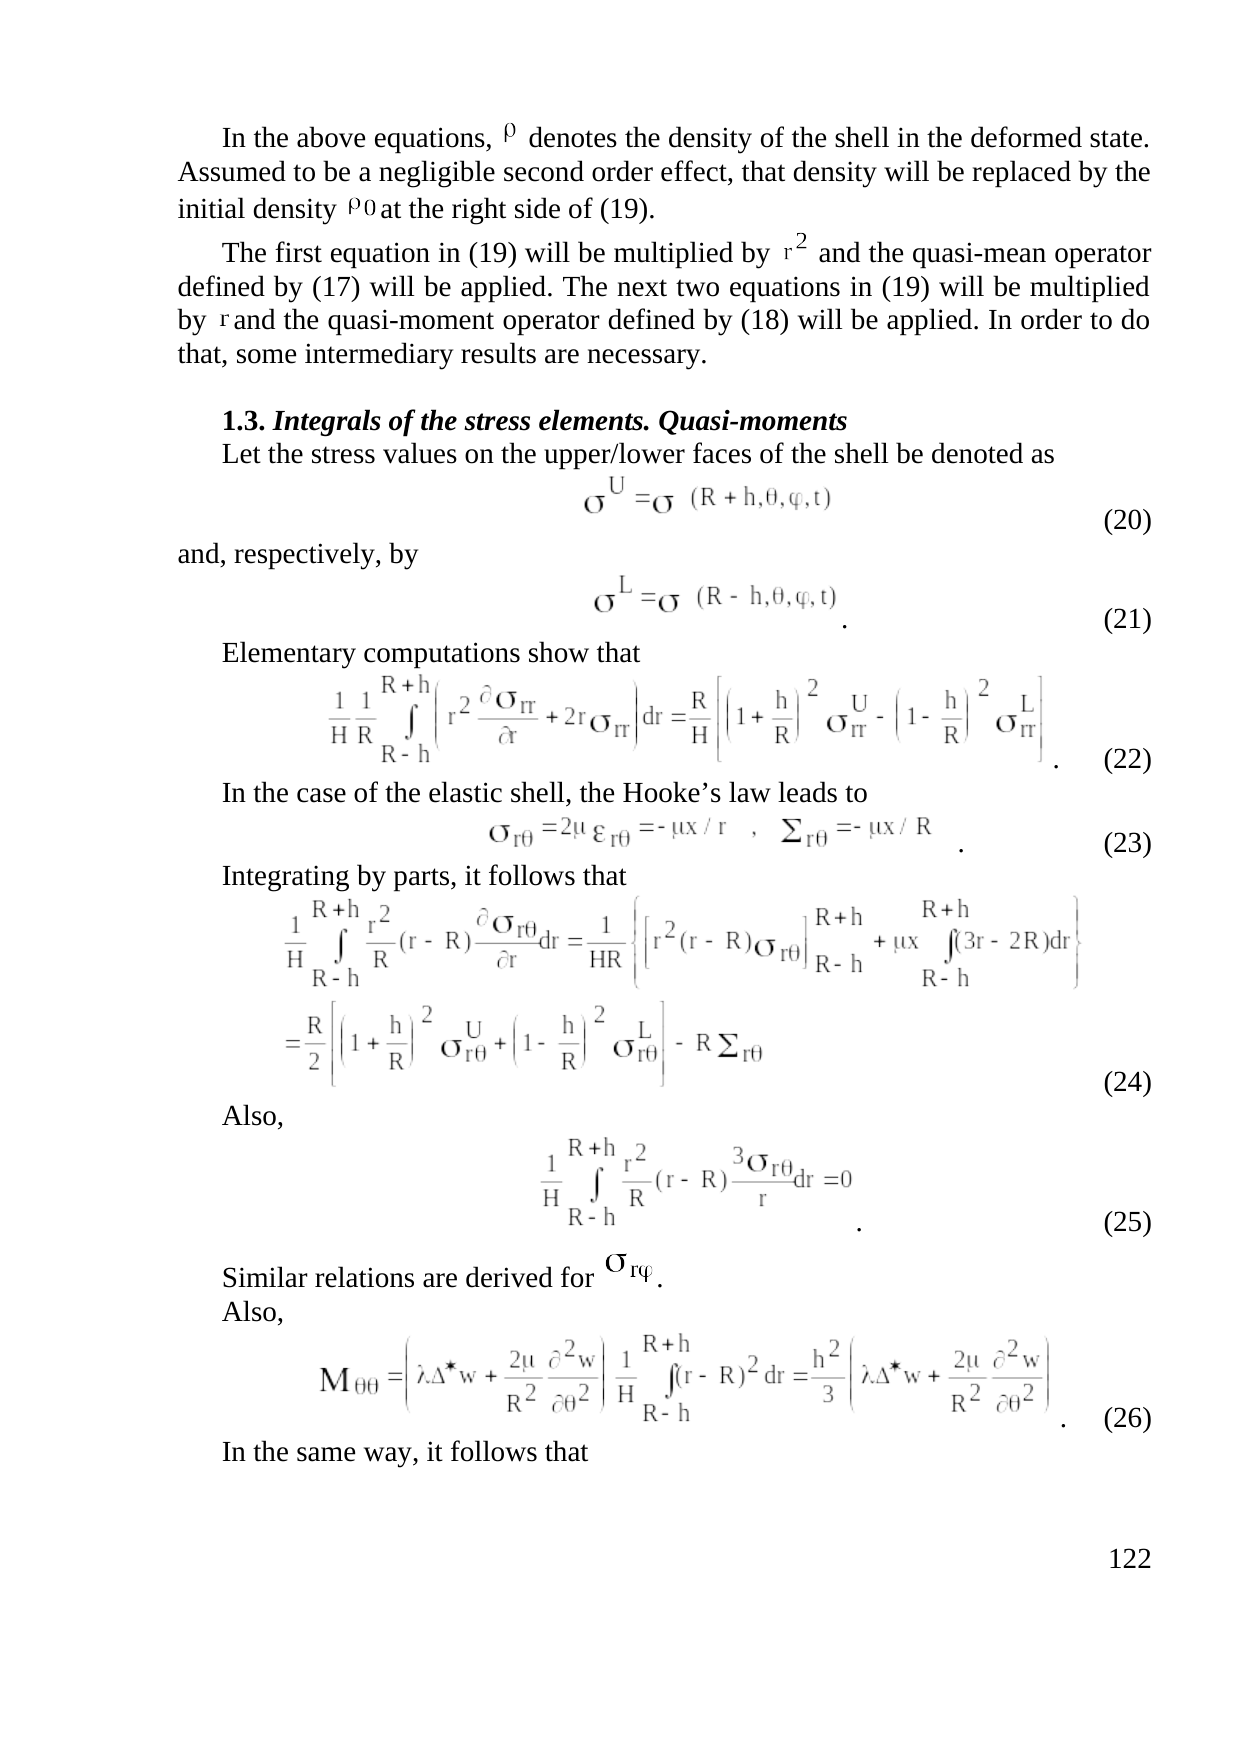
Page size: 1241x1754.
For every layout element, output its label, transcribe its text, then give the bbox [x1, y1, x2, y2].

text . (21) [177, 569, 1152, 635]
text . (26) [177, 1328, 1152, 1434]
text In the same way, it follows that [177, 1434, 1152, 1467]
text Let the stress values on the upper/lower faces of the shell be denoted as [177, 437, 1152, 470]
text Integrating by parts, it follows that [177, 858, 1152, 892]
text 1.3. Integrals of the stress elements. Quasi-moments [177, 403, 1152, 437]
text Elementary computations show that [177, 635, 1152, 668]
text In the case of the elastic shell, the Hooke’s law leads to [177, 775, 1152, 808]
text Also, [177, 1098, 1152, 1132]
text and, respectively, by [177, 536, 1152, 569]
text . (23) [177, 808, 1152, 858]
text (24) [177, 892, 1152, 1098]
text In the above equations, denotes the density of the shell in the deformed state. Assumed to be a negligible second order effect, that density will be replaced by the initial density at the right side of (19). [177, 118, 1152, 225]
text (20) [177, 470, 1152, 536]
text Also, [177, 1294, 1152, 1328]
text . (25) [177, 1132, 1152, 1238]
text . (22) [177, 668, 1152, 775]
text The first equation in (19) will be multiplied by and the quasi-mean operator defined by (17) will be applied. The next two equations in (19) will be multiplied by and the quasi-moment operator defined by (18) will be applied. In order to do that, some intermediary results are necessary. [177, 225, 1152, 369]
text Similar relations are derived for . [177, 1238, 1152, 1294]
